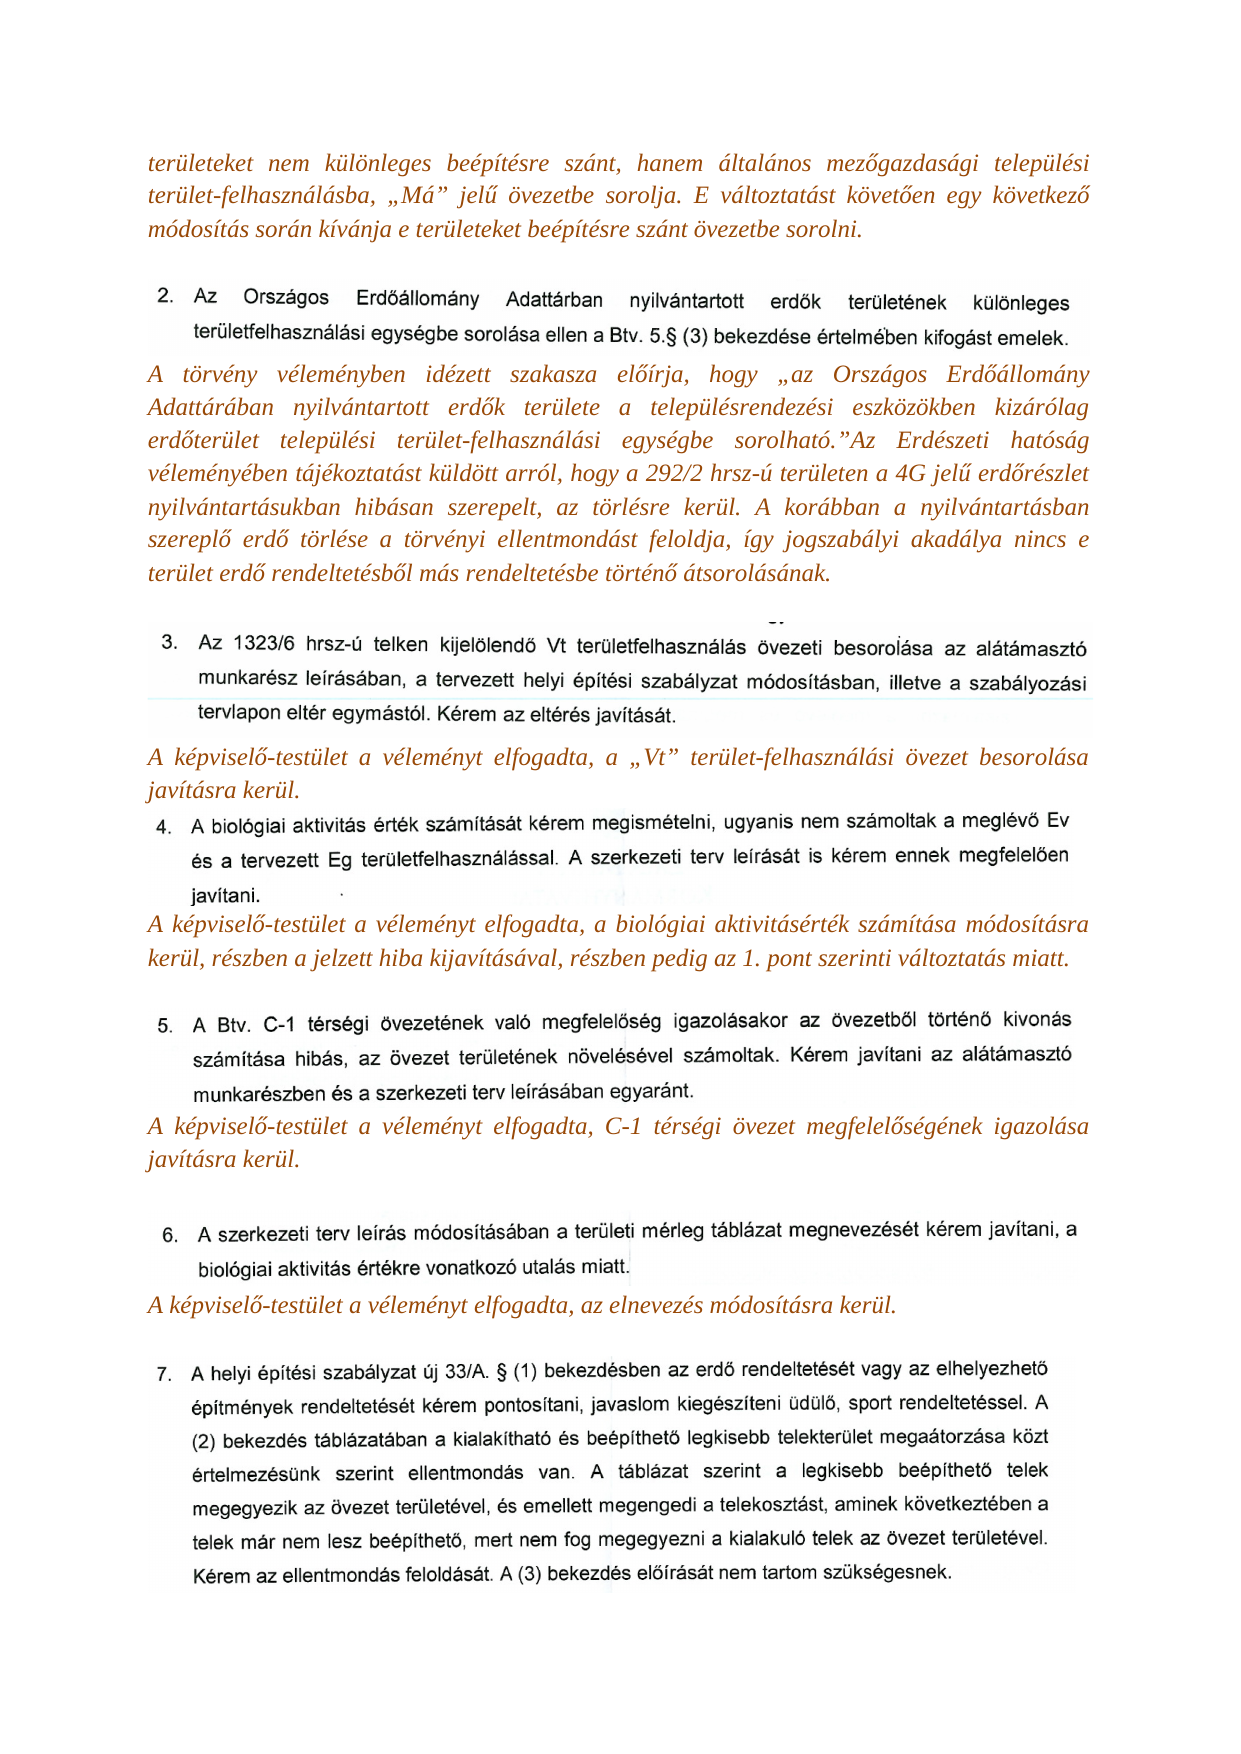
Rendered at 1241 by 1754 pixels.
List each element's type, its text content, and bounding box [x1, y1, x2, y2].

text A képviselő-testület a véleményt elfogadta, C-1 térségi övezet megfelelőségének igazolása javításra kerül. [148, 1111, 1093, 1173]
text A törvény véleményben idézett szakasza előírja, hogy „az Országos Erdőállomány Adattárában nyilvántartott erdők területe a településrendezési eszközökben kizárólag erdőterület települési terület-felhasználási egységbe sorolható.”Az Erdészeti hatóság véleményében tájékoztatást küldött arról, hogy a 292/2 hrsz-ú területen a 4G jelű erdőrészlet nyilvántartásukban hibásan szerepelt, az törlésre kerül. A korábban a nyilvántartásban szereplő erdő törlése a törvényi ellentmondást feloldja, így jogszabályi akadálya nincs e terület erdő rendeltetésből más rendeltetésbe történő átsorolásának. [148, 359, 1093, 586]
text A képviselő-testület a véleményt elfogadta, a biológiai aktivitásérték számítása módosításra kerül, részben a jelzett hiba kijavításával, részben pedig az 1. pont szerinti változtatás miatt. [148, 909, 1093, 971]
text A képviselő-testület a véleményt elfogadta, a „Vt” terület-felhasználási övezet besorolása javításra kerül. [148, 742, 1093, 804]
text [148, 148, 1093, 242]
text A képviselő-testület a véleményt elfogadta, az elnevezés módosításra kerül. [148, 1290, 1093, 1319]
